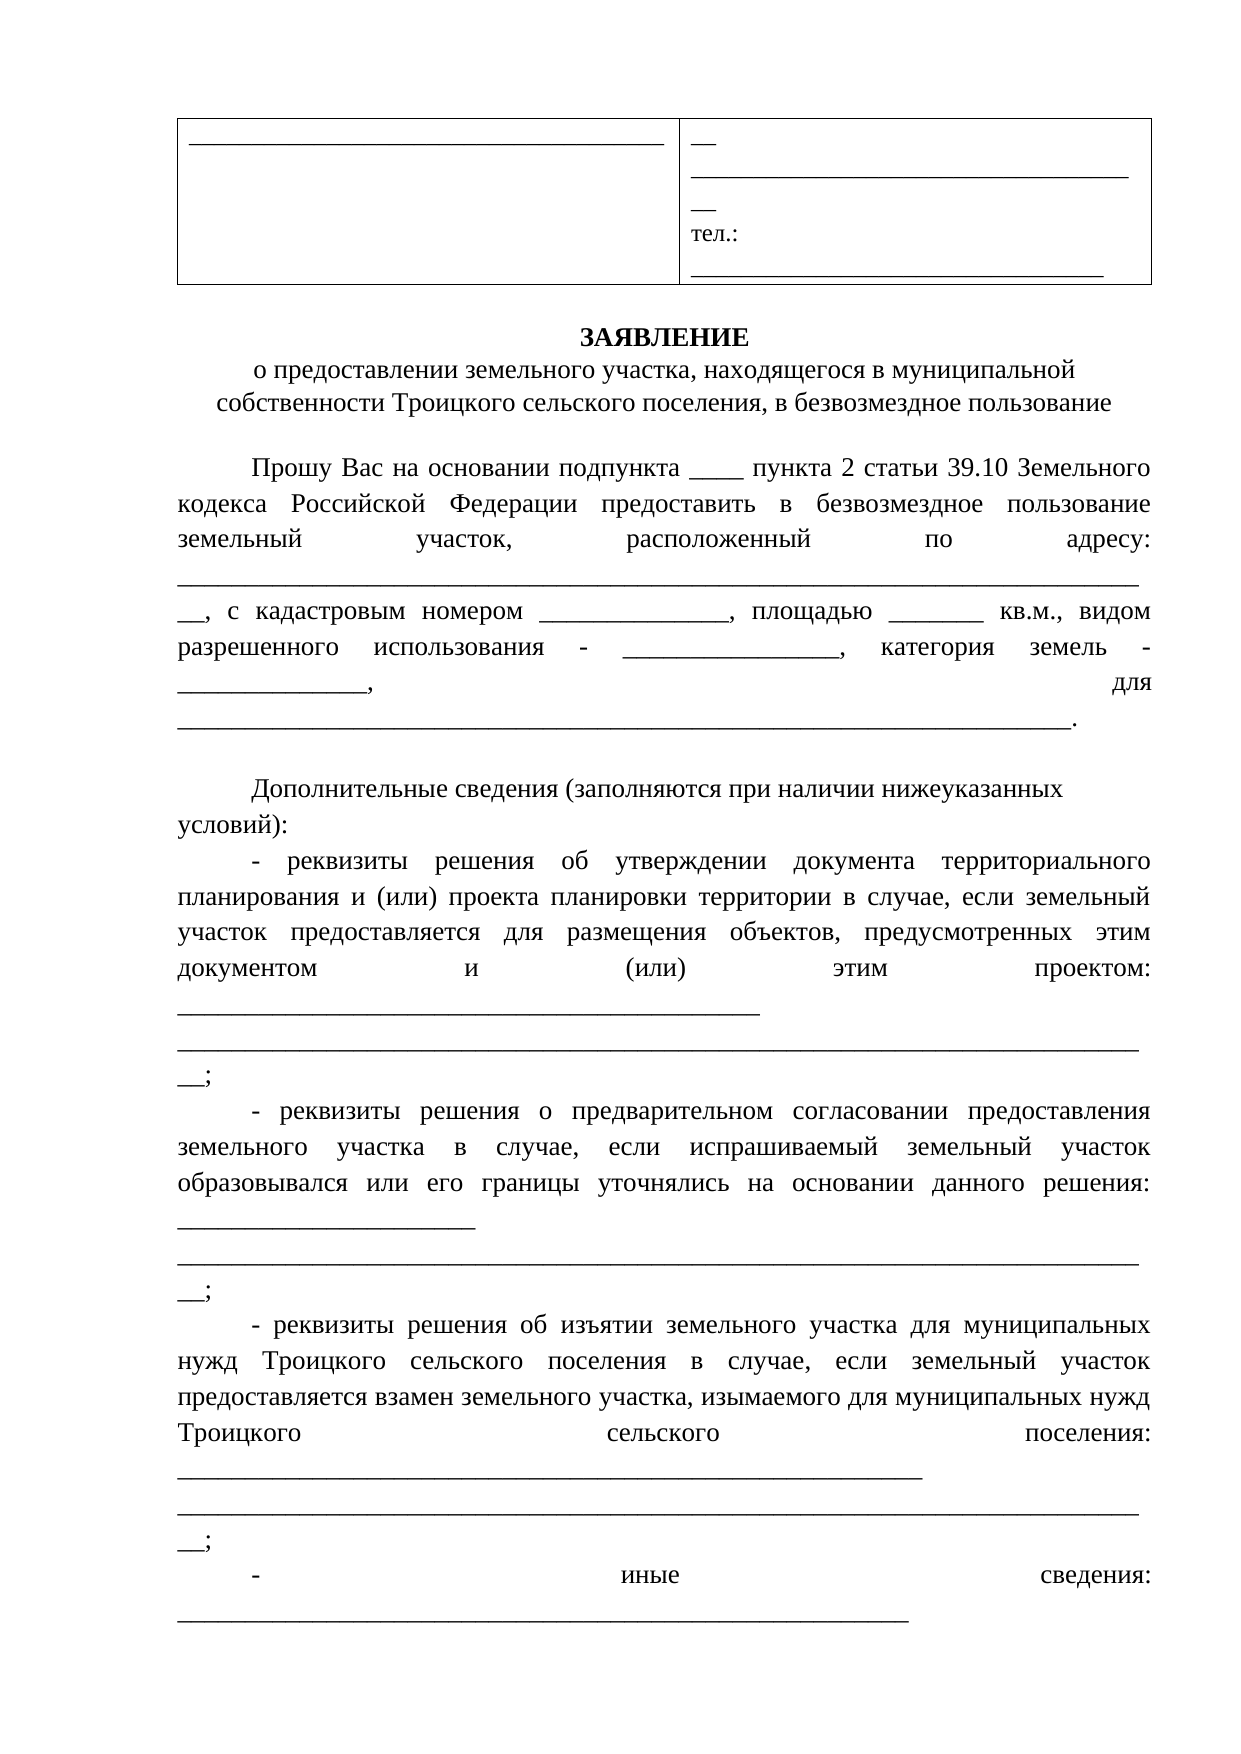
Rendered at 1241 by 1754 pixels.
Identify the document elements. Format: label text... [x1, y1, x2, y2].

text Прошу Вас на основании подпункта ____ пункта 2 статьи 39.10 Земельного кодекса Российской Федерации предоставить в безвозмездное пользование земельный участок, расположенный по адресу: _________________________________________________________________________, с кадастровым номером ______________, площадью _______ кв.м., видом разрешенного использования - ________________, категория земель - ______________, для __________________________________________________________________. [177, 451, 1152, 732]
text - реквизиты решения об изъятии земельного участка для муниципальных нужд Троицкого сельского поселения в случае, если земельный участок предоставляется взамен земельного участка, изымаемого для муниципальных нужд Троицкого сельского поселения: _______________________________________________________ [177, 1308, 1152, 1483]
text - реквизиты решения об утверждении документа территориального планирования и (или) проекта планировки территории в случае, если земельный участок предоставляется для размещения объектов, предусмотренных этим документом и (или) этим проектом: ___________________________________________ [177, 844, 1152, 1018]
text - реквизиты решения о предварительном согласовании предоставления земельного участка в случае, если испрашиваемый земельный участок образовывался или его границы уточнялись на основании данного решения: ______________________ [177, 1094, 1152, 1232]
text о предоставлении земельного участка, находящегося в муниципальной собственности Троицкого сельского поселения, в безвозмездное пользование [177, 353, 1152, 417]
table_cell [680, 119, 1151, 284]
text _________________________________________________________________________; [177, 1487, 1152, 1554]
text ЗАЯВЛЕНИЕ [177, 321, 1152, 352]
text _________________________________________________________________________; [177, 1023, 1152, 1089]
text - иные сведения: ______________________________________________________ [177, 1559, 1152, 1626]
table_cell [178, 119, 679, 284]
text _________________________________________________________________________; [177, 1237, 1152, 1304]
text Дополнительные сведения (заполняются при наличии нижеуказанных условий): [177, 773, 1152, 839]
